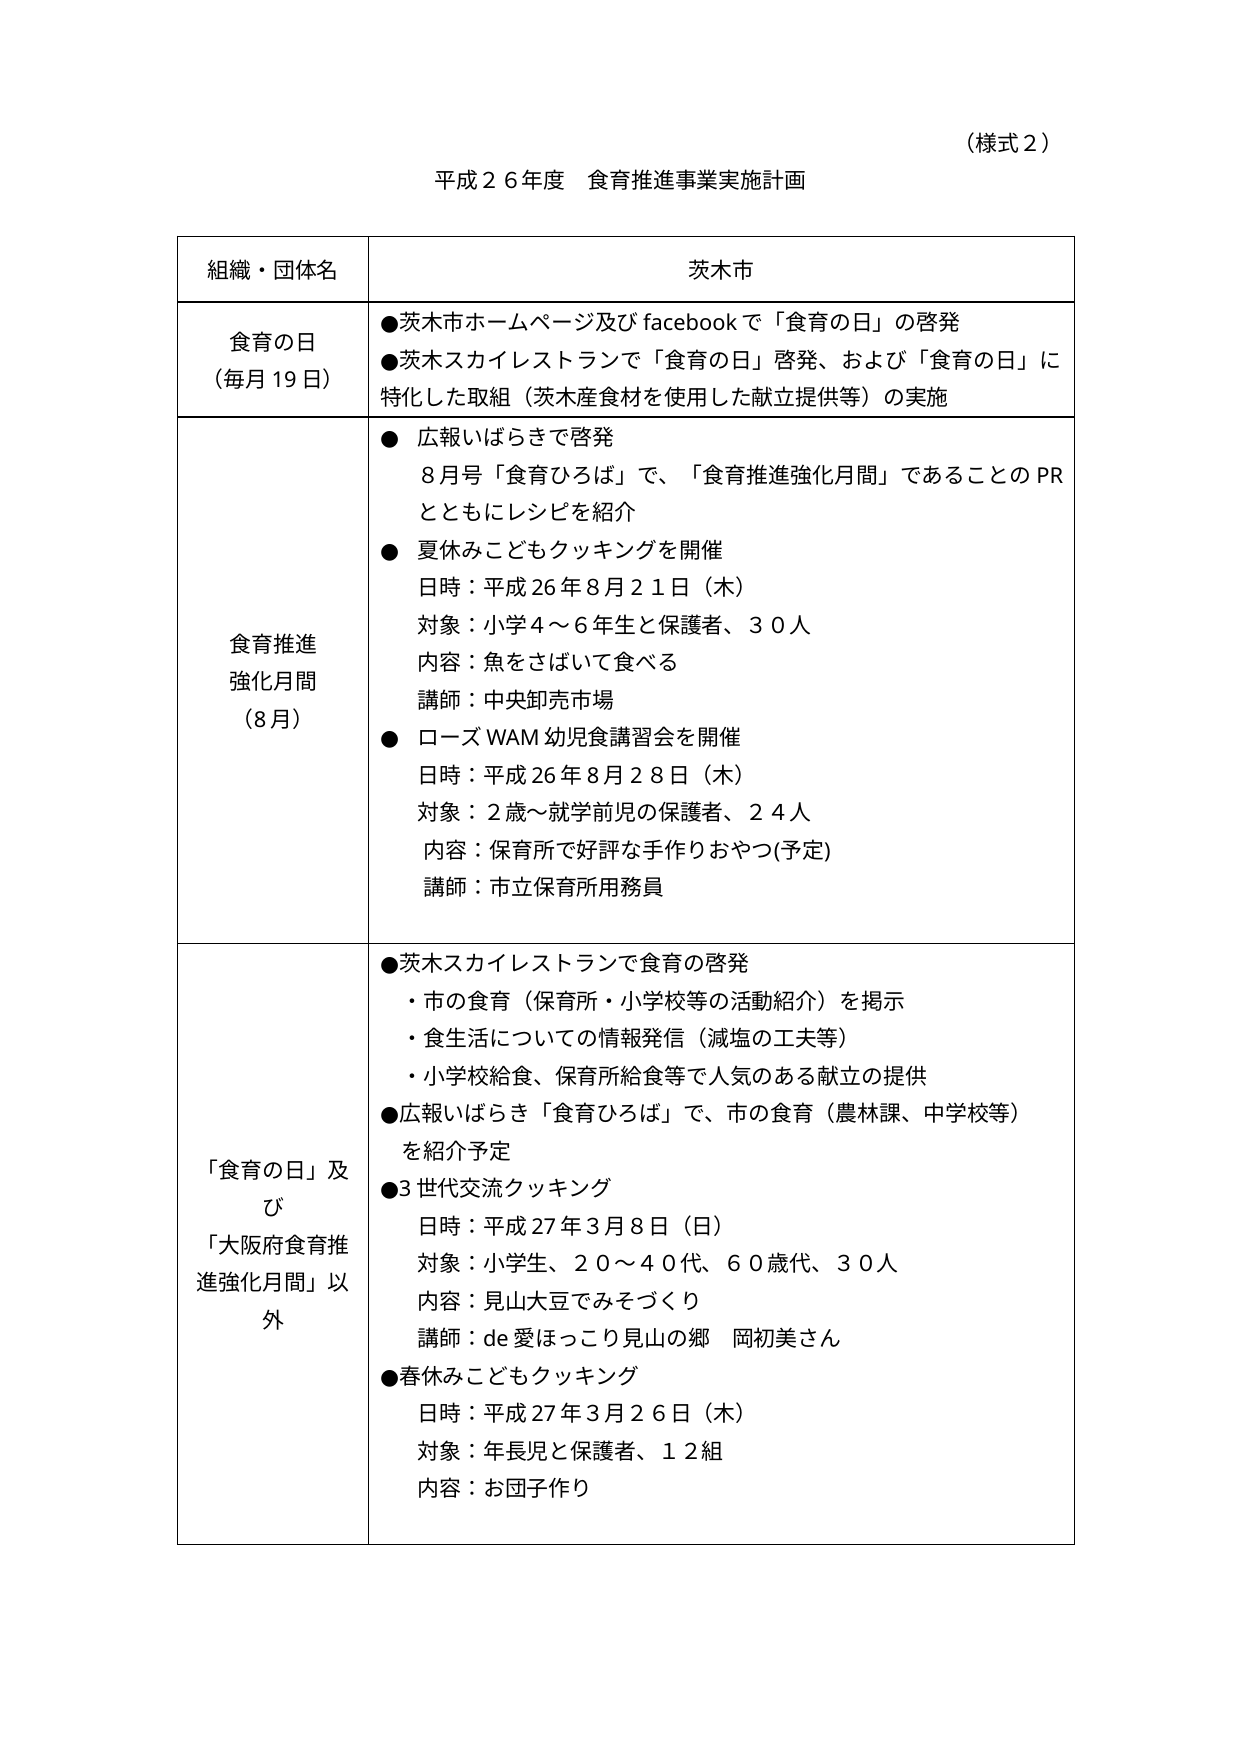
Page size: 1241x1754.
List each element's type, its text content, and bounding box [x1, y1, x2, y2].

table_cell 「食育の日」及び 「大阪府食育推進強化月間」以外 [178, 944, 368, 1543]
table_cell 食育推進 強化月間 （8月） [178, 418, 368, 942]
table_header 茨木市 [369, 237, 1074, 301]
text 平成２６年度 食育推進事業実施計画 [177, 161, 1063, 198]
table_cell ●茨木スカイレストランで食育の啓発 ・市の食育（保育所・小学校等の活動紹介）を掲示 ・食生活についての情報発信（減塩の工夫等） ・小学校給食、保育所給食等で人気のある献立の提供 ●広報いばらき「食育ひろば」で、市の食育（農林課、中学校等） を紹介予定 ●3世代交流クッキング 日時：平成27年３月８日（日） 対象：小学生、２０～４０代、６０歳代、３０人 内容：見山大豆でみそづくり 講師：de愛ほっこり見山の郷 岡初美さん ●春休みこどもクッキング 日時：平成27年３月２６日（木） 対象：年長児と保護者、１２組 内容：お団子作り [369, 944, 1074, 1543]
table_cell ●茨木市ホームページ及びfacebookで「食育の日」の啓発 ●茨木スカイレストランで「食育の日」啓発、および「食育の日」に特化した取組（茨木産食材を使用した献立提供等）の実施 [369, 303, 1074, 416]
table_cell 食育の日 （毎月19日） [178, 303, 368, 416]
table_header 組織・団体名 [178, 237, 368, 301]
text （様式２） [177, 123, 1063, 161]
table_cell 広報いばらきで啓発 ８月号「食育ひろば」で、「食育推進強化月間」であることのPRとともにレシピを紹介 夏休みこどもクッキングを開催 日時：平成26年８月2１日（木） 対象：小学４～６年生と保護者、３０人 内容：魚をさばいて食べる 講師：中央卸売市場 ローズWAM幼児食講習会を開催 日時：平成26年8月2８日（木） 対象：２歳～就学前児の保護者、２４人 内容：保育所で好評な手作りおやつ(予定) 講師：市立保育所用務員 [369, 418, 1074, 942]
